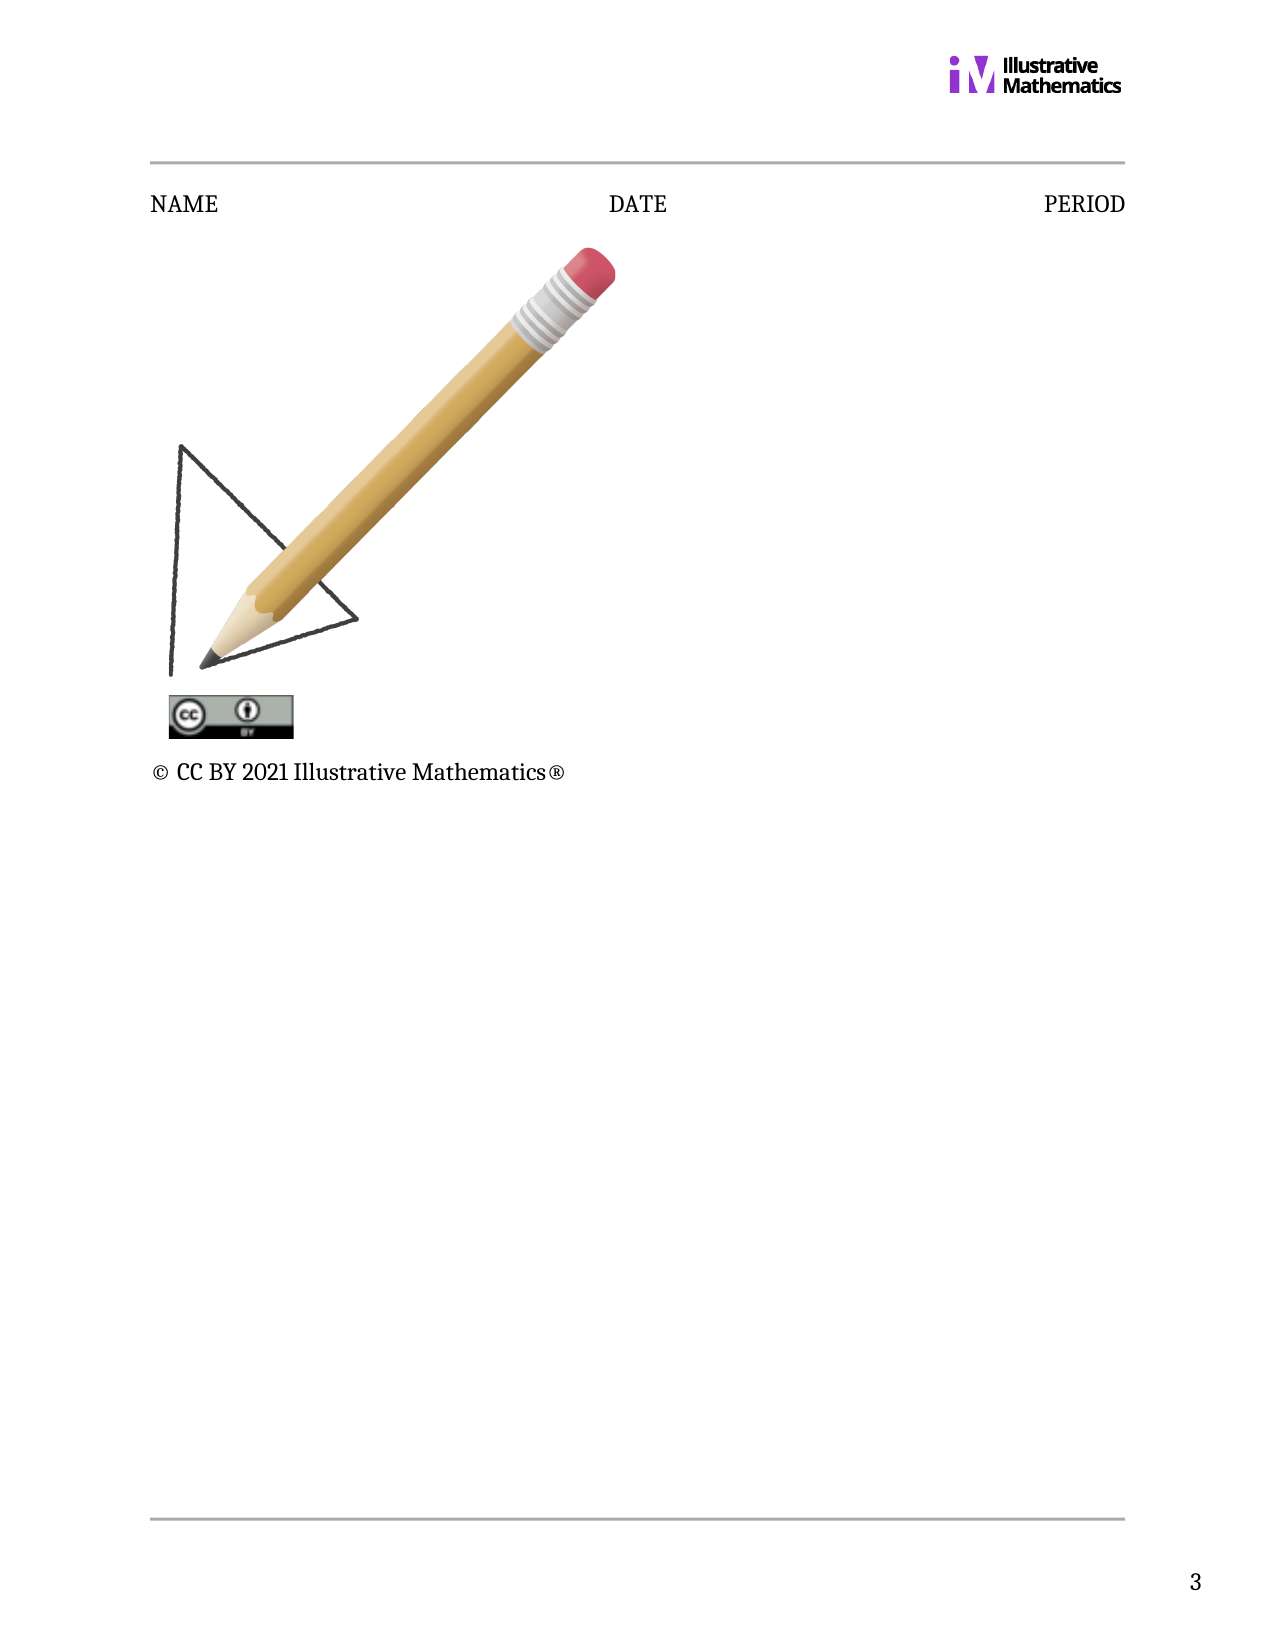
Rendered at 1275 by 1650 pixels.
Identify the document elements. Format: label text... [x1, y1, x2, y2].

picture [949, 55, 1121, 93]
text © CC BY 2021 Illustrative Mathematics® [150, 758, 1125, 786]
picture [168, 695, 294, 739]
picture [168, 247, 616, 677]
